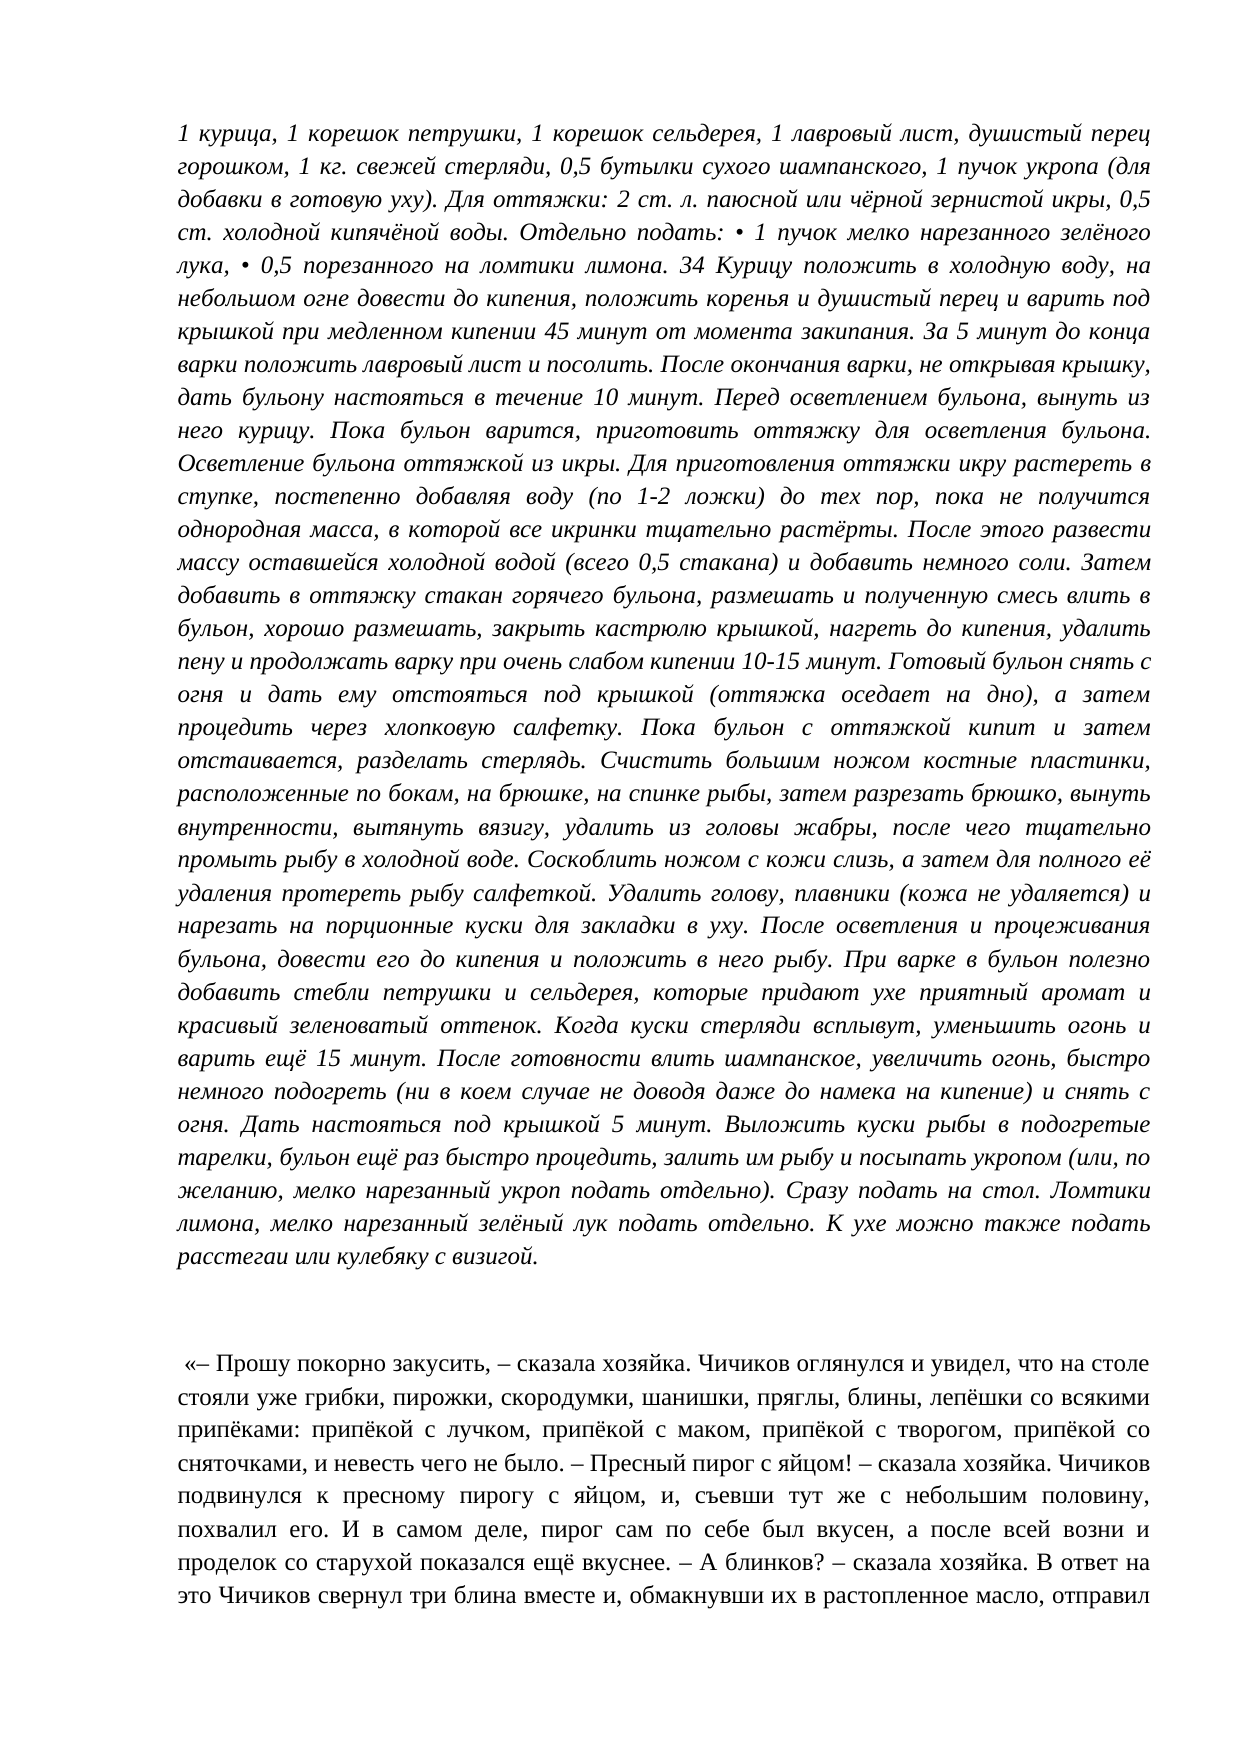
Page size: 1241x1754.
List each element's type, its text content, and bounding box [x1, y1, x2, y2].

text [177, 1348, 1152, 1608]
text 1 курица, 1 корешок петрушки, 1 корешок сельдерея, 1 лавровый лист, душистый перец горошком, 1 кг. свежей стерляди, 0,5 бутылки сухого шампанского, 1 пучок укропа (для добавки в готовую уху). Для оттяжки: 2 ст. л. паюсной или чёрной зернистой икры, 0,5 ст. холодной кипячёной воды. Отдельно подать: • 1 пучок мелко нарезанного зелёного лука, • 0,5 порезанного на ломтики лимона. 34 Курицу положить в холодную воду, на небольшом огне довести до кипения, положить коренья и душистый перец и варить под крышкой при медленном кипении 45 минут от момента закипания. За 5 минут до конца варки положить лавровый лист и посолить. После окончания варки, не открывая крышку, дать бульону настояться в течение 10 минут. Перед осветлением бульона, вынуть из него курицу. Пока бульон варится, приготовить оттяжку для осветления бульона. Осветление бульона оттяжкой из икры. Для приготовления оттяжки икру растереть в ступке, постепенно добавляя воду (по 1-2 ложки) до тех пор, пока не получится однородная масса, в которой все икринки тщательно растёрты. После этого развести массу оставшейся холодной водой (всего 0,5 стакана) и добавить немного соли. Затем добавить в оттяжку стакан горячего бульона, размешать и полученную смесь влить в бульон, хорошо размешать, закрыть кастрюлю крышкой, нагреть до кипения, удалить пену и продолжать варку при очень слабом кипении 10-15 минут. Готовый бульон снять с огня и дать ему отстояться под крышкой (оттяжка оседает на дно), а затем процедить через хлопковую салфетку. Пока бульон с оттяжкой кипит и затем отстаивается, разделать стерлядь. Счистить большим ножом костные пластинки, расположенные по бокам, на брюшке, на спинке рыбы, затем разрезать брюшко, вынуть внутренности, вытянуть вязигу, удалить из головы жабры, после чего тщательно промыть рыбу в холодной воде. Соскоблить ножом с кожи слизь, а затем для полного её удаления протереть рыбу салфеткой. Удалить голову, плавники (кожа не удаляется) и нарезать на порционные куски для закладки в уху. После осветления и процеживания бульона, довести его до кипения и положить в него рыбу. При варке в бульон полезно добавить стебли петрушки и сельдерея, которые придают ухе приятный аромат и красивый зеленоватый оттенок. Когда куски стерляди всплывут, уменьшить огонь и варить ещё 15 минут. После готовности влить шампанское, увеличить огонь, быстро немного подогреть (ни в коем случае не доводя даже до намека на кипение) и снять с огня. Дать настояться под крышкой 5 минут. Выложить куски рыбы в подогретые тарелки, бульон ещё раз быстро процедить, залить им рыбу и посыпать укропом (или, по желанию, мелко нарезанный укроп подать отдельно). Сразу подать на стол. Ломтики лимона, мелко нарезанный зелёный лук подать отдельно. К ухе можно также подать расстегаи или кулебяку с визигой. [177, 118, 1152, 1269]
